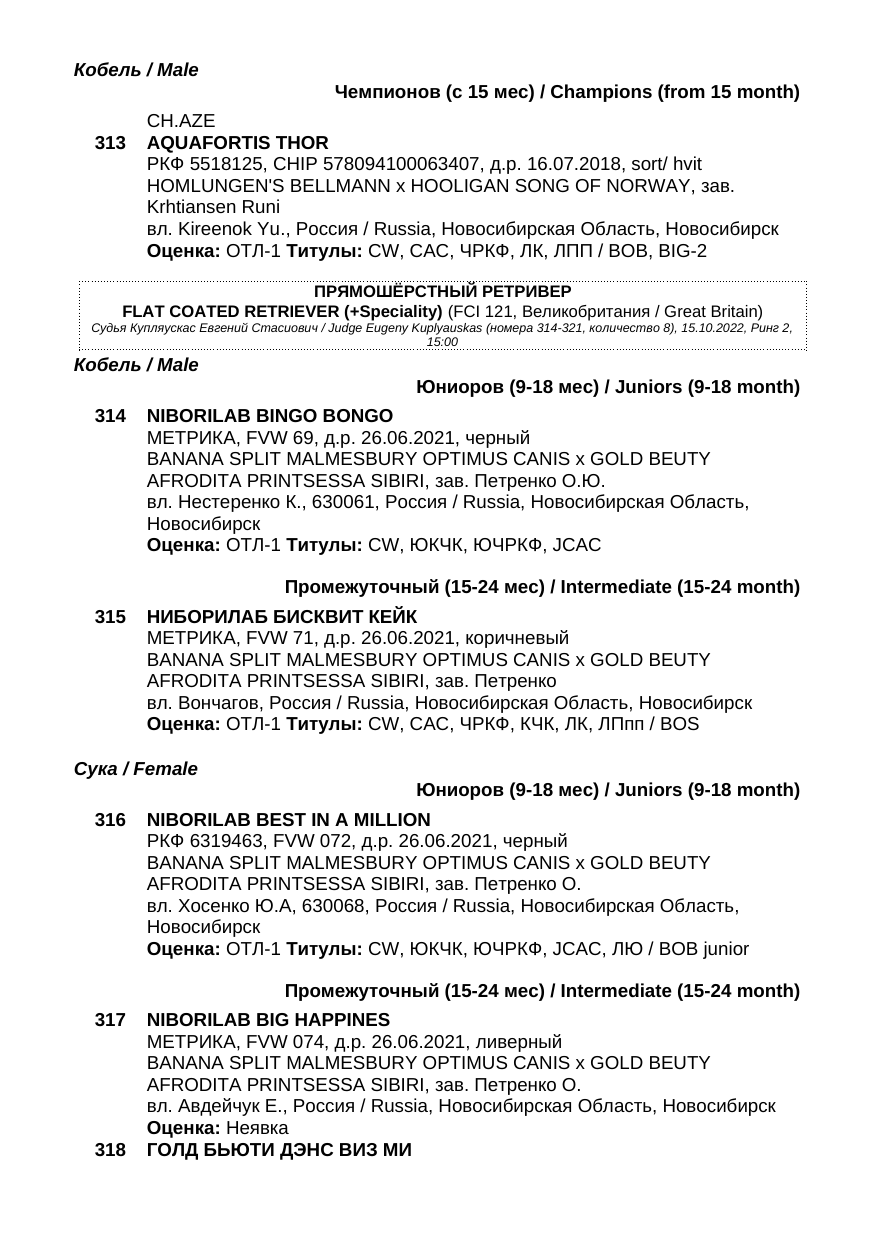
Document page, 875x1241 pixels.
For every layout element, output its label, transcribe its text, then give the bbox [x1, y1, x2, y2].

table_header NIBORILAB BIG HAPPINES МЕТРИКА, FVW 074, д.р. 26.06.2021, ливерный BANANA SPLIT MALMESBURY OPTIMUS CANIS x GOLD BEUTY AFRODITA PRINTSESSA SIBIRI, зав. Петренко О. вл. Авдейчук Е., Россия / Russia, Новосибирская Область, Новосибирск Оценка: Неявка [141, 1009, 805, 1138]
table_header 317 [79, 1009, 141, 1138]
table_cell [141, 1139, 805, 1160]
table_header NIBORILAB BINGO BONGO МЕТРИКА, FVW 69, д.р. 26.06.2021, черный BANANA SPLIT MALMESBURY OPTIMUS CANIS x GOLD BEUTY AFRODITA PRINTSESSA SIBIRI, зав. Петренко О.Ю. вл. Нестеренко К., 630061, Россия / Russia, Новосибирская Область, Новосибирск Оценка: ОТЛ-1 Титулы: CW, ЮКЧК, ЮЧРКФ, JCAC [141, 405, 805, 556]
table_header 314 [79, 405, 141, 556]
text Юниоров (9-18 мес) / Juniors (9-18 month) [74, 779, 800, 801]
table_header НИБОРИЛАБ БИСКВИТ КЕЙК МЕТРИКА, FVW 71, д.р. 26.06.2021, коричневый BANANA SPLIT MALMESBURY OPTIMUS CANIS x GOLD BEUTY AFRODITA PRINTSESSA SIBIRI, зав. Петренко вл. Вончагов, Россия / Russia, Новосибирская Область, Новосибирск Оценка: ОТЛ-1 Титулы: CW, CAC, ЧРКФ, КЧК, ЛК, ЛПпп / BOS [141, 605, 805, 735]
text Кобель / Male [74, 354, 800, 376]
text Чемпионов (с 15 мес) / Champions (from 15 month) [74, 81, 800, 102]
table_header 315 [79, 605, 141, 735]
text Промежуточный (15-24 мес) / Intermediate (15-24 month) [74, 576, 800, 598]
text Промежуточный (15-24 мес) / Intermediate (15-24 month) [74, 980, 800, 1001]
text Юниоров (9-18 мес) / Juniors (9-18 month) [74, 376, 800, 397]
table_header NIBORILAB BEST IN A MILLION РКФ 6319463, FVW 072, д.р. 26.06.2021, черный BANANA SPLIT MALMESBURY OPTIMUS CANIS x GOLD BEUTY AFRODITA PRINTSESSA SIBIRI, зав. Петренко О. вл. Хосенко Ю.А, 630068, Россия / Russia, Новосибирская Область, Новосибирск Оценка: ОТЛ-1 Титулы: CW, ЮКЧК, ЮЧРКФ, JCAC, ЛЮ / BOB junior [141, 809, 805, 959]
table_header 316 [79, 809, 141, 959]
table_header CH.AZE AQUAFORTIS THOR РКФ 5518125, CHIP 578094100063407, д.р. 16.07.2018, sort/ hvit HOMLUNGEN'S BELLMANN x HOOLIGAN SONG OF NORWAY, зав. Krhtiansen Runi вл. Kireenok Yu., Россия / Russia, Новосибирская Область, Новосибирск Оценка: ОТЛ-1 Титулы: CW, CAC, ЧРКФ, ЛК, ЛПП / BOB, BIG-2 [141, 110, 805, 261]
text Сука / Female [74, 758, 800, 779]
table_header 313 [79, 110, 141, 261]
text Кобель / Male [74, 59, 800, 81]
table_header ПРЯМОШЁРСТНЫЙ РЕТРИВЕР FLAT COATED RETRIEVER (+Speciality) (FCI 121, Великобритания / Great Britain) Судья Купляускас Евгений Стасиович / Judge Eugeny Kuplyauskas (номера 314-321, количество 8), 15.10.2022, Ринг 2, 15:00 [80, 281, 806, 349]
table_cell 318 [79, 1139, 141, 1160]
